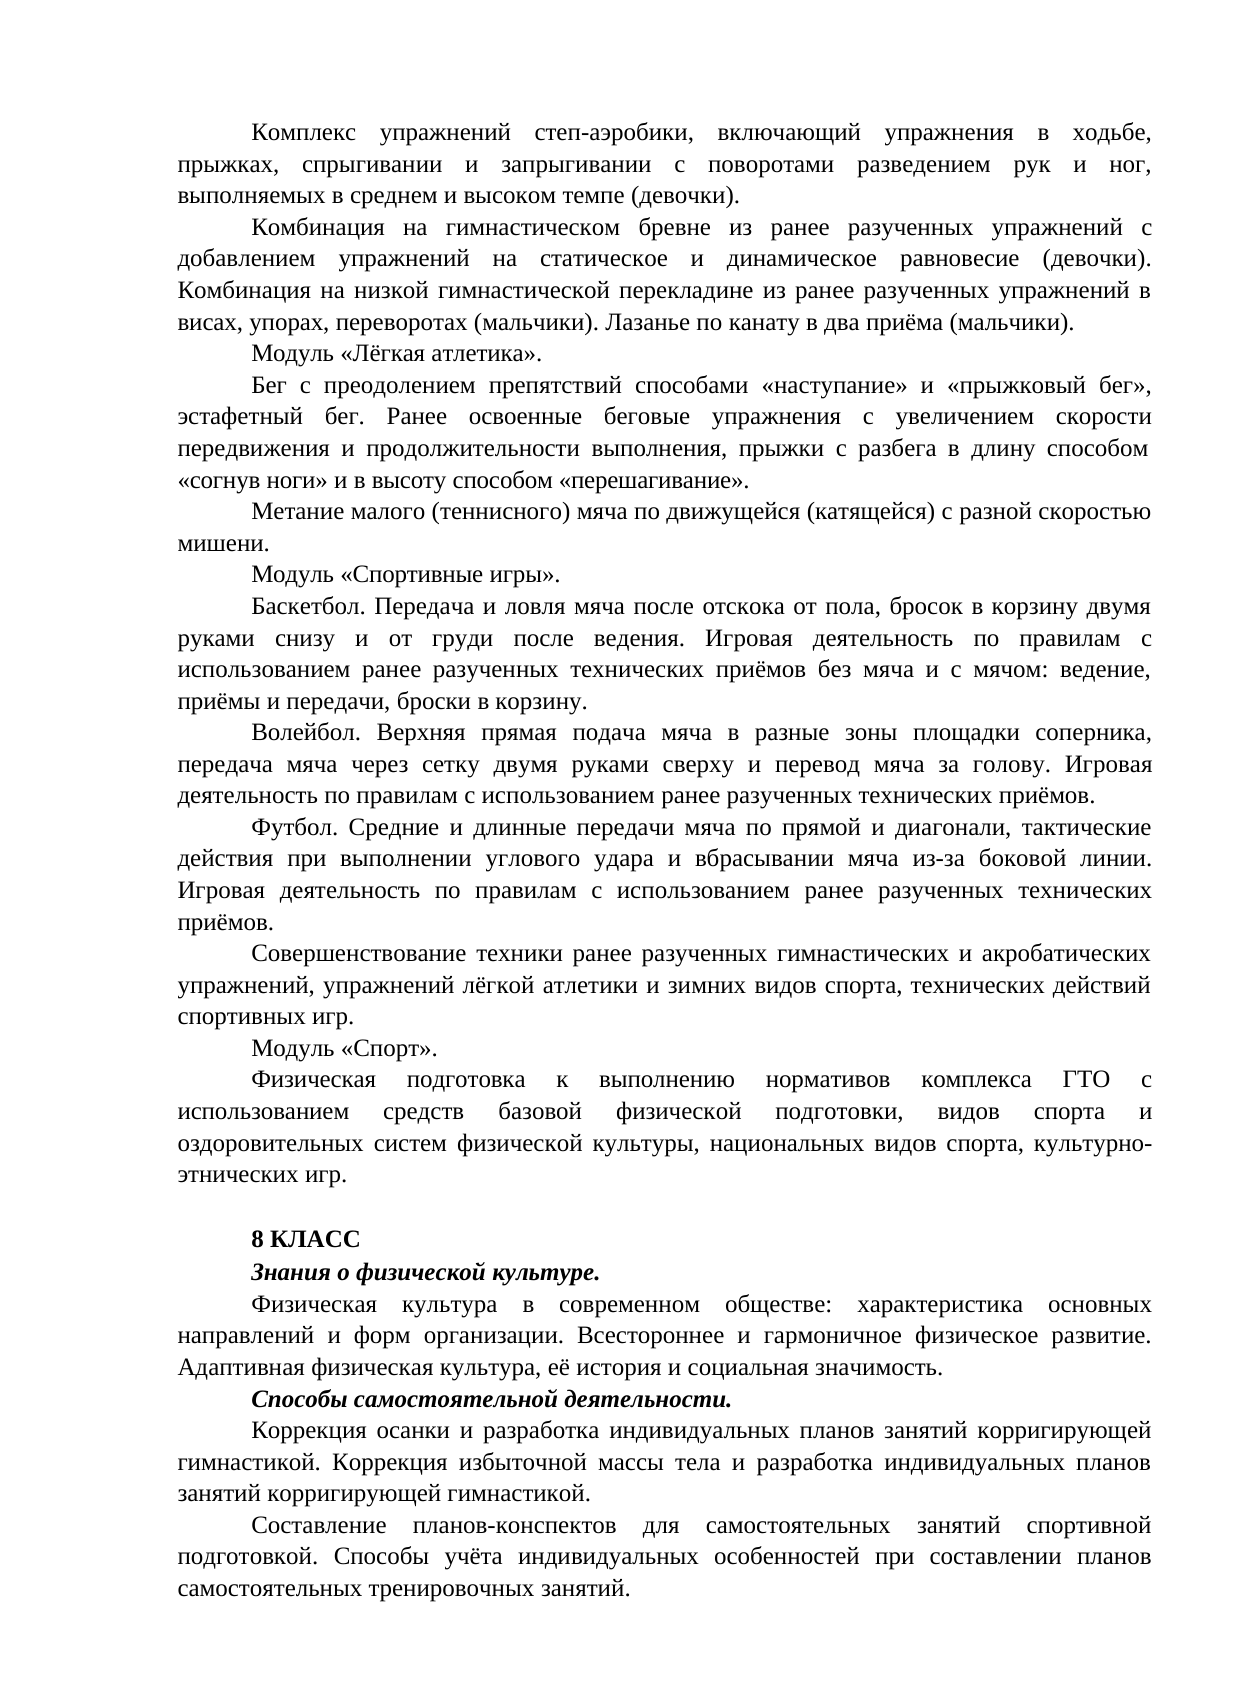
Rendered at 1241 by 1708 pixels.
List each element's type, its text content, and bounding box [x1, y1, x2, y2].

text Комплекс упражнений степ-аэробики, включающий упражнения в ходьбе, прыжках, спрыгивании и запрыгивании с поворотами разведением рук и ног, выполняемых в среднем и высоком темпе (девочки). [177, 117, 1152, 209]
text Бег с преодолением препятствий способами «наступание» и «прыжковый бег», эстафетный бег. Ранее освоенные беговые упражнения с увеличением скорости передвижения и продолжительности выполнения, прыжки с разбега в длину способом [177, 370, 1152, 462]
text Футбол. Средние и длинные передачи мяча по прямой и диагонали, тактические действия при выполнении углового удара и вбрасывании мяча из-за боковой линии. Игровая деятельность по правилам с использованием ранее разученных технических приёмов. [177, 812, 1153, 935]
subtitle КЛАСС [251, 1224, 1163, 1253]
text Баскетбол. Передача и ловля мяча после отскока от пола, бросок в корзину двумя руками снизу и от груди после ведения. Игровая деятельность по правилам с использованием ранее разученных технических приёмов без мяча и с мячом: ведение, приёмы и передачи, броски в корзину. [177, 591, 1152, 714]
text Модуль «Спорт». [251, 1033, 1163, 1062]
text Составление планов-конспектов для самостоятельных занятий спортивной подготовкой. Способы учёта индивидуальных особенностей при составлении планов самостоятельных тренировочных занятий. [177, 1510, 1152, 1602]
text Коррекция осанки и разработка индивидуальных планов занятий корригирующей гимнастикой. Коррекция избыточной массы тела и разработка индивидуальных планов занятий корригирующей гимнастикой. [177, 1415, 1152, 1507]
text Модуль «Лёгкая атлетика». [251, 338, 1163, 367]
text Комбинация на гимнастическом бревне из ранее разученных упражнений с добавлением упражнений на статическое и динамическое равновесие (девочки). Комбинация на низкой гимнастической перекладине из ранее разученных упражнений в висах, упорах, переворотах (мальчики). Лазанье по канату в два приёма (мальчики). [177, 212, 1152, 335]
subtitle Способы самостоятельной деятельности. [251, 1384, 1163, 1412]
text Совершенствование техники ранее разученных гимнастических и акробатических упражнений, упражнений лёгкой атлетики и зимних видов спорта, технических действий спортивных игр. [177, 938, 1152, 1030]
text «согнув ноги» и в высоту способом «перешагивание». [177, 465, 1163, 493]
text Модуль «Спортивные игры». [251, 559, 1163, 588]
text Волейбол. Верхняя прямая подача мяча в разные зоны площадки соперника, передача мяча через сетку двумя руками сверху и перевод мяча за голову. Игровая деятельность по правилам с использованием ранее разученных технических приёмов. [177, 717, 1152, 809]
text Физическая подготовка к выполнению нормативов комплекса ГТО с использованием средств базовой физической подготовки, видов спорта и оздоровительных систем физической культуры, национальных видов спорта, культурно-этнических игр. [177, 1064, 1152, 1188]
text Физическая культура в современном обществе: характеристика основных направлений и форм организации. Всестороннее и гармоничное физическое развитие. Адаптивная физическая культура, её история и социальная значимость. [177, 1289, 1152, 1381]
text Метание малого (теннисного) мяча по движущейся (катящейся) с разной скоростью мишени. [177, 496, 1152, 556]
subtitle Знания о физической культуре. [251, 1257, 1163, 1286]
